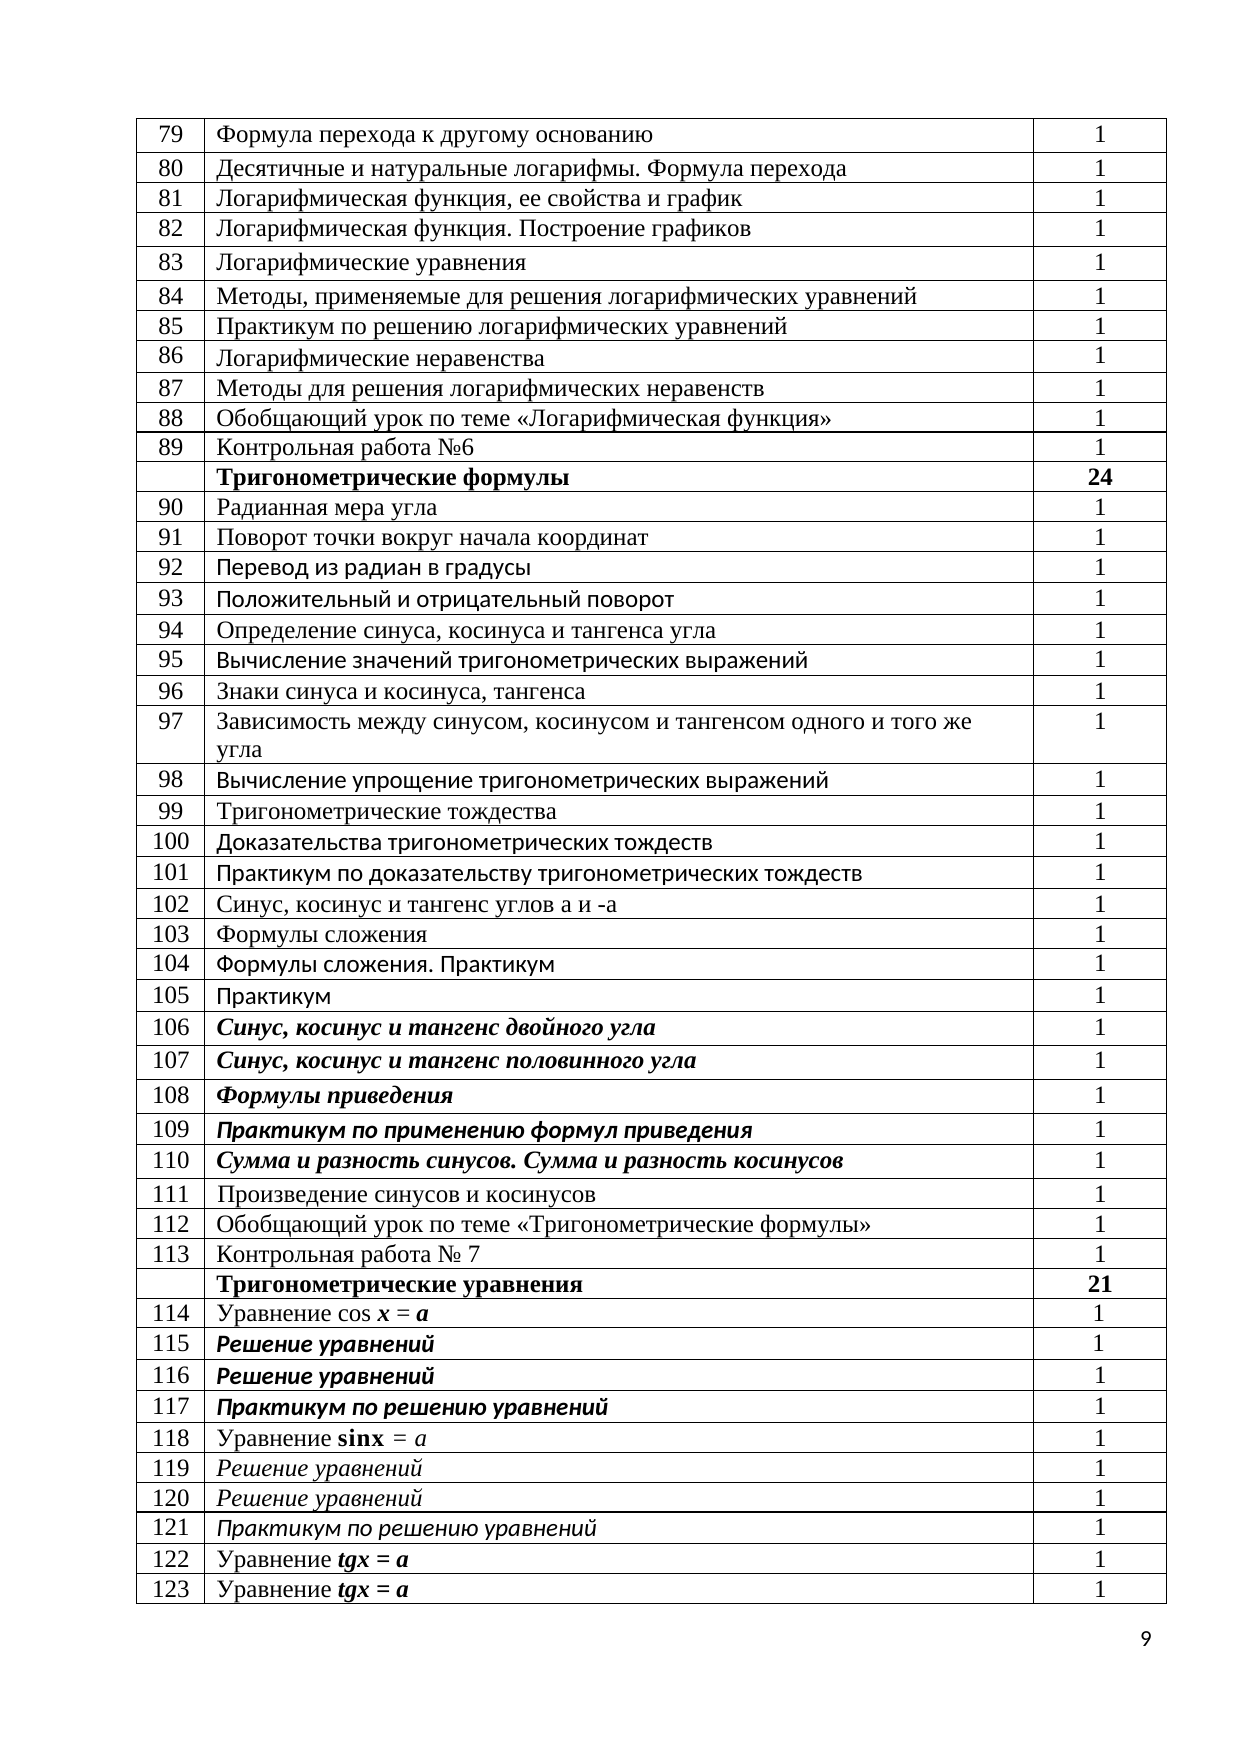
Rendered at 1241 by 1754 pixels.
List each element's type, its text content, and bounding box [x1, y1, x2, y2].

table_cell 1 [1034, 183, 1166, 212]
table_cell 1 [1034, 247, 1166, 280]
table_cell Определение синуса, косинуса и тангенса угла [205, 615, 1033, 643]
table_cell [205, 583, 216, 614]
table_cell 91 [137, 522, 204, 551]
table_cell 119 [137, 1453, 204, 1482]
table_cell 106 [137, 1012, 204, 1044]
table_cell Синус, косинус и тангенс двойного угла [205, 1012, 1033, 1044]
table_cell 79 [137, 119, 204, 152]
table_cell 108 [137, 1080, 204, 1113]
table_cell 116 [137, 1360, 204, 1390]
table_cell Решение уравнений [205, 1483, 1033, 1511]
table_cell 120 [137, 1483, 204, 1511]
table_cell 1 [1034, 213, 1166, 246]
table_cell 1 [1034, 552, 1166, 582]
table_cell 1 [1034, 615, 1166, 643]
table_cell 1 [1034, 1453, 1166, 1482]
table_cell 109 [137, 1114, 204, 1144]
table_cell Формула перехода к другому основанию [205, 119, 1033, 152]
table_cell 1 [1034, 1114, 1166, 1144]
table_cell 86 [137, 341, 204, 372]
table_cell 101 [137, 857, 204, 888]
table_cell 92 [137, 552, 204, 582]
table_cell Обобщающий урок по теме «Тригонометрические формулы» [205, 1209, 1033, 1238]
table_cell 115 [137, 1328, 204, 1359]
table_cell 82 [137, 213, 204, 246]
table_cell 1 [1034, 857, 1166, 888]
table_cell 1 [1034, 153, 1166, 182]
table_cell 99 [137, 796, 204, 825]
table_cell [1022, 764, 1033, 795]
table_cell 97 [137, 706, 204, 763]
table_cell 1 [1034, 1423, 1166, 1452]
table_cell 1 [1034, 764, 1166, 795]
table_cell Практикум по решению уравнений [205, 1391, 1033, 1422]
table_cell 123 [137, 1574, 204, 1602]
table_cell 1 [1034, 826, 1166, 856]
table_cell Синус, косинус и тангенс половинного угла [205, 1046, 1033, 1079]
table_cell Произведение синусов и косинусов [205, 1179, 1033, 1208]
table_cell 1 [1034, 980, 1166, 1011]
table_cell Практикум по применению формул приведения [205, 1114, 1033, 1144]
table_cell 1 [1034, 1544, 1166, 1573]
table_cell Уравнение tgх = а [205, 1574, 1033, 1602]
table_cell [137, 1269, 204, 1297]
table_cell Синус, косинус и тангенс углов а и -а [205, 889, 1033, 918]
table_cell 102 [137, 889, 204, 918]
table_cell 103 [137, 919, 204, 947]
table_cell 1 [1034, 1360, 1166, 1390]
table_cell 1 [1034, 1012, 1166, 1044]
table_cell Контрольная работа № 7 [205, 1239, 1033, 1268]
table_cell 1 [1034, 341, 1166, 372]
table_cell 21 [1034, 1269, 1166, 1297]
table_cell 1 [1034, 1328, 1166, 1359]
table_cell 80 [137, 153, 204, 182]
table_cell 105 [137, 980, 204, 1011]
table_cell 122 [137, 1544, 204, 1573]
table_cell Уравнение соs х = а [205, 1299, 1033, 1327]
table_cell 90 [137, 492, 204, 521]
table_cell Уравнение sinx = а [205, 1423, 1033, 1452]
table_cell 113 [137, 1239, 204, 1268]
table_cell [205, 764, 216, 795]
table_cell 93 [137, 583, 204, 614]
table_cell 1 [1034, 1483, 1166, 1511]
table_cell 81 [137, 183, 204, 212]
table_cell Доказательства тригонометрических тождеств [205, 826, 1033, 856]
table_cell Вычисление значений тригонометрических выражений [205, 645, 1033, 675]
table_cell Методы для решения логарифмических неравенств [205, 373, 1033, 402]
table_cell 112 [137, 1209, 204, 1238]
table_cell 100 [137, 826, 204, 856]
table_cell Формулы сложения [205, 919, 1033, 947]
table_cell 121 [137, 1513, 204, 1543]
table_cell 89 [137, 433, 204, 461]
table_cell [137, 462, 204, 491]
table_cell Формулы приведения [205, 1080, 1033, 1113]
table_cell Обобщающий урок по теме «Логарифмическая функция» [205, 403, 1033, 431]
table_cell Уравнение tgх = а [205, 1544, 1033, 1573]
table_cell 85 [137, 311, 204, 339]
table_cell Зависимость между синусом, косинусом и тангенсом одного и того же угла [205, 706, 1033, 763]
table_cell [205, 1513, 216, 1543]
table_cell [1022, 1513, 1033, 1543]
table_cell 1 [1034, 1574, 1166, 1602]
table_cell 94 [137, 615, 204, 643]
table_cell Формулы сложения. Практикум [205, 949, 1033, 979]
table_cell 95 [137, 645, 204, 675]
table_cell 1 [1034, 1239, 1166, 1268]
table_cell 1 [1034, 1391, 1166, 1422]
table_cell Поворот точки вокруг начала координат [205, 522, 1033, 551]
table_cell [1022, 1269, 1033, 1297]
table_cell 1 [1034, 645, 1166, 675]
table_cell Логарифмические уравнения [205, 247, 1033, 280]
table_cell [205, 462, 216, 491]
table_cell Логарифмические неравенства [205, 341, 1033, 372]
table_cell 1 [1034, 949, 1166, 979]
table_cell 84 [137, 281, 204, 310]
table_cell 87 [137, 373, 204, 402]
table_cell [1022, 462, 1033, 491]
table_cell Десятичные и натуральные логарифмы. Формула перехода [205, 153, 1033, 182]
table_cell Практикум по решению логарифмических уравнений [205, 311, 1033, 339]
table_cell Методы, применяемые для решения логарифмических уравнений [205, 281, 1033, 310]
table_cell Решение уравнений [205, 1360, 1033, 1390]
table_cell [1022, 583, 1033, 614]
table_cell 1 [1034, 1299, 1166, 1327]
table_cell Практикум по доказательству тригонометрических тождеств [205, 857, 1033, 888]
table_cell 1 [1034, 1513, 1166, 1543]
table_cell 1 [1034, 706, 1166, 763]
table_cell 107 [137, 1046, 204, 1079]
table_cell 104 [137, 949, 204, 979]
table_cell 1 [1034, 119, 1166, 152]
table_cell 83 [137, 247, 204, 280]
table_cell 114 [137, 1299, 204, 1327]
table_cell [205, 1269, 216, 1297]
table_cell 118 [137, 1423, 204, 1452]
table_cell Знаки синуса и косинуса, тангенса [205, 676, 1033, 705]
table_cell Решение уравнений [205, 1453, 1033, 1482]
table_cell 88 [137, 403, 204, 431]
table_cell 1 [1034, 1080, 1166, 1113]
table_cell 1 [1034, 1046, 1166, 1079]
table_cell Тригонометрические тождества [205, 796, 1033, 825]
table_cell Логарифмическая функция, ее свойства и график [205, 183, 1033, 212]
table_cell 96 [137, 676, 204, 705]
table_cell 98 [137, 764, 204, 795]
table_cell 110 [137, 1145, 204, 1178]
table_cell Сумма и разность синусов. Сумма и разность косинусов [205, 1145, 1033, 1178]
table_cell Радианная мера угла [205, 492, 1033, 521]
table_cell 117 [137, 1391, 204, 1422]
table_cell Логарифмическая функция. Построение графиков [205, 213, 1033, 246]
table_cell 1 [1034, 583, 1166, 614]
table_cell Перевод из радиан в градусы [205, 552, 1033, 582]
table_cell Практикум [205, 980, 1033, 1011]
table_cell 1 [1034, 1145, 1166, 1178]
table_cell 1 [1034, 1209, 1166, 1238]
table_cell 111 [137, 1179, 204, 1208]
table_cell Контрольная работа №6 [205, 433, 1033, 461]
table_cell Решение уравнений [205, 1328, 1033, 1359]
